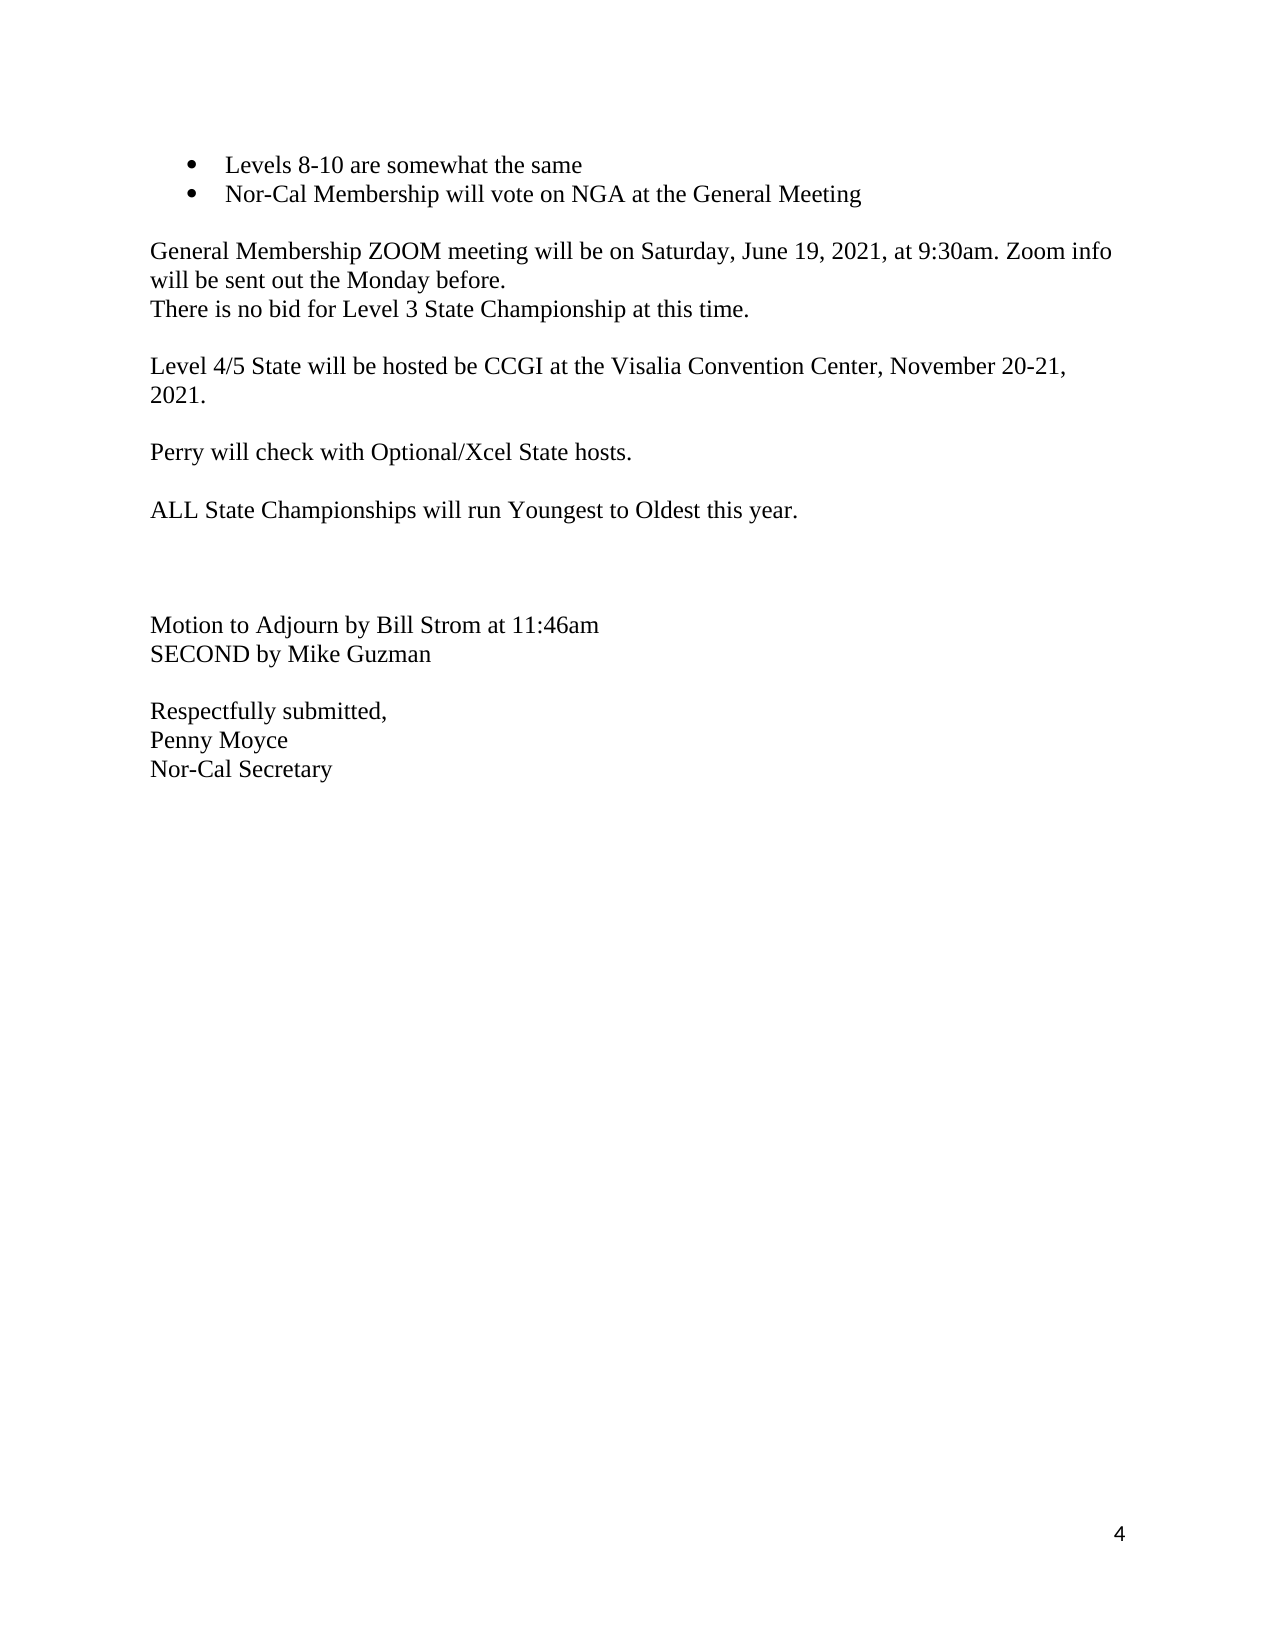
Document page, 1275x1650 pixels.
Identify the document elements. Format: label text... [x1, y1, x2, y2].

text Nor-Cal Secretary [150, 754, 1125, 782]
text There is no bid for Level 3 State Championship at this time. [150, 294, 1125, 322]
list Levels 8-10 are somewhat the same [187, 150, 1125, 179]
text ALL State Championships will run Youngest to Oldest this year. [150, 495, 1125, 524]
text Penny Moyce [150, 725, 1125, 754]
text Motion to Adjourn by Bill Strom at 11:46am [150, 610, 1125, 639]
text SECOND by Mike Guzman [150, 639, 1125, 667]
text Respectfully submitted, [150, 696, 1125, 725]
text Perry will check with Optional/Xcel State hosts. [150, 437, 1125, 466]
text Level 4/5 State will be hosted be CCGI at the Visalia Convention Center, November 20-21, 2021. [150, 351, 1125, 409]
text General Membership ZOOM meeting will be on Saturday, June 19, 2021, at 9:30am. Zoom info will be sent out the Monday before. [150, 236, 1125, 294]
list Nor-Cal Membership will vote on NGA at the General Meeting [187, 179, 1125, 207]
